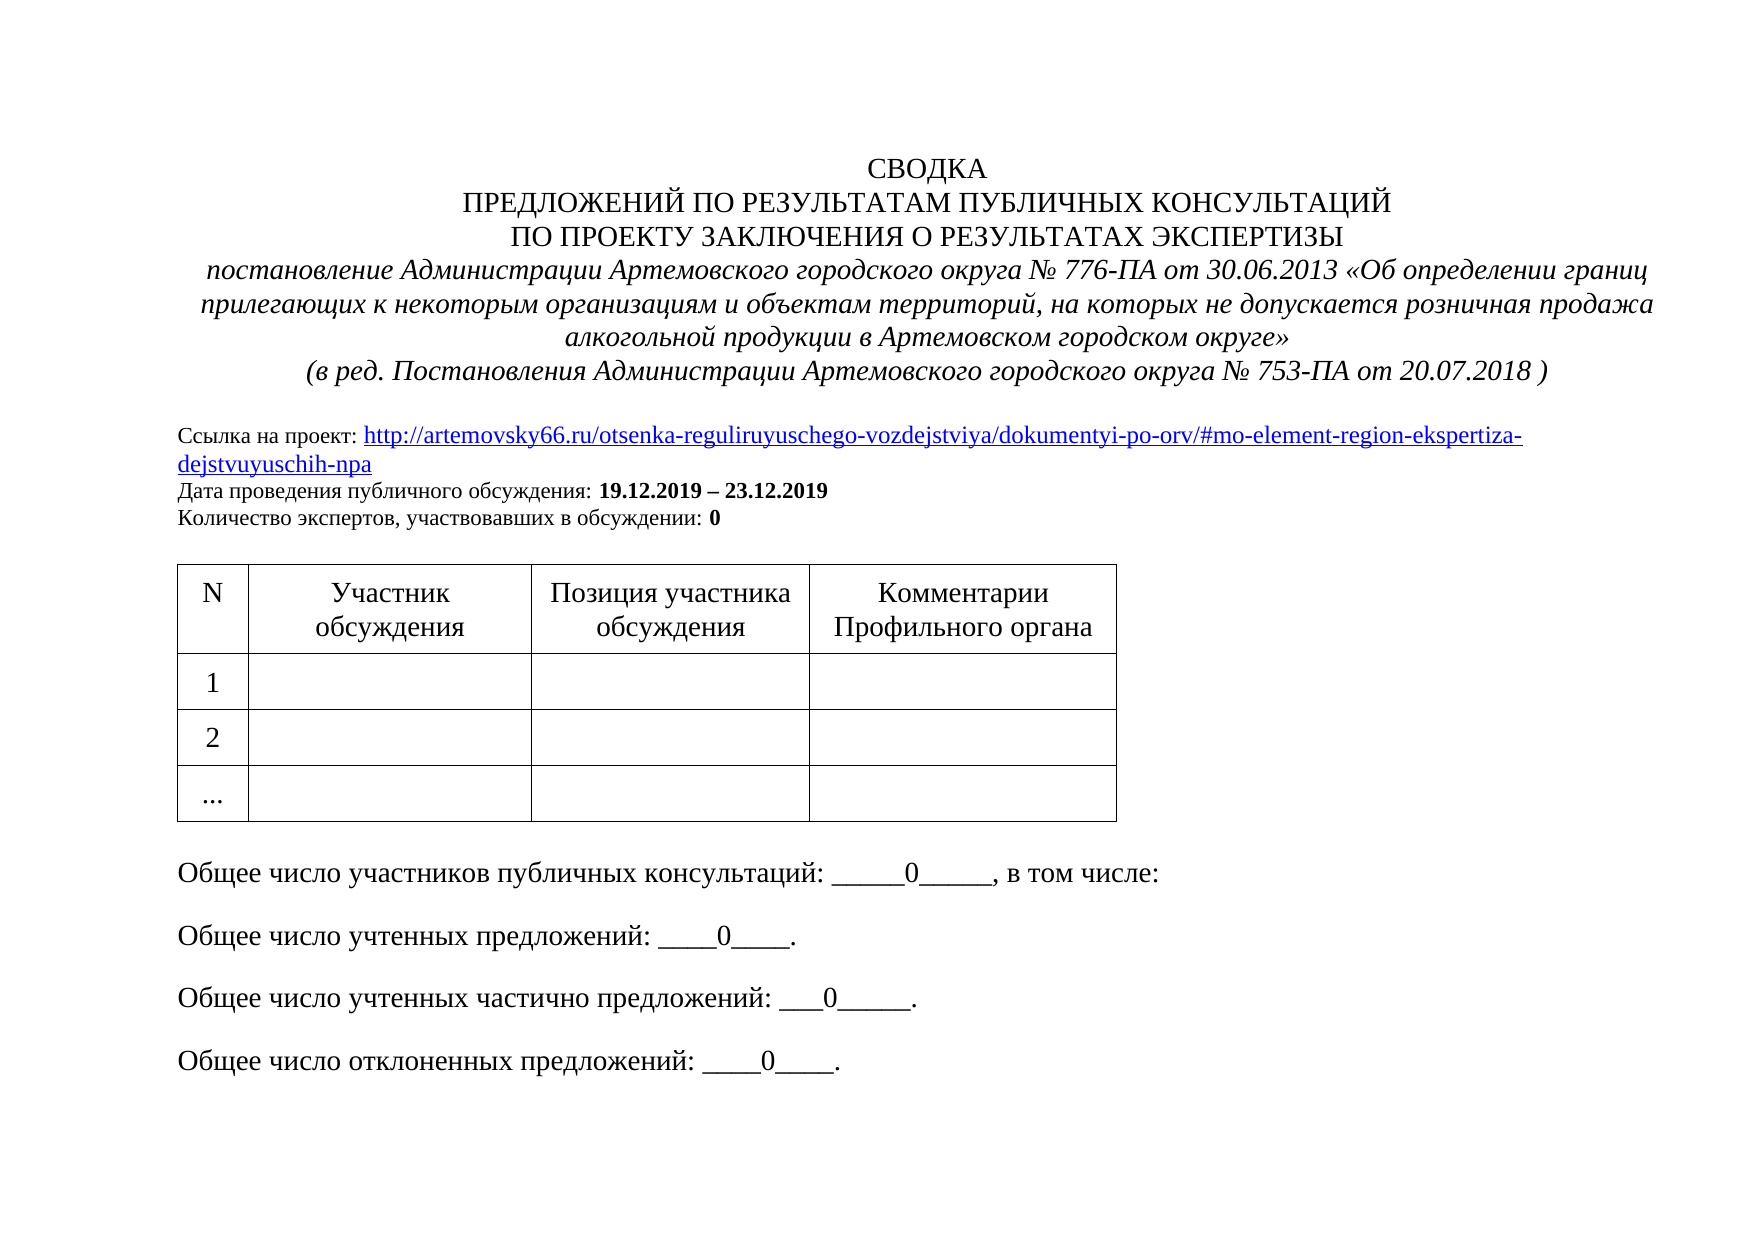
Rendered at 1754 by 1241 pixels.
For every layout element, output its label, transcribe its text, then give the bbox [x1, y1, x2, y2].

text Ссылка на проект: http://artemovsky66.ru/otsenka-reguliruyuschego-vozdejstviya/dokumentyi-po-orv/#mo-element-region-ekspertiza-dejstvuyuschih-npa [177, 420, 1677, 477]
text Общее число участников публичных консультаций: _____0_____, в том числе: [177, 855, 1677, 889]
table_cell [249, 710, 531, 765]
table_header Позиция участника обсуждения [532, 565, 809, 653]
text постановление Администрации Артемовского городского округа № 776-ПА от 30.06.2013 «Об определении границ прилегающих к некоторым организациям и объектам территорий, на которых не допускается розничная продажа алкогольной продукции в Артемовском городском округе» [177, 252, 1677, 353]
table_cell 1 [178, 654, 248, 709]
table_cell [532, 766, 809, 821]
text ПРЕДЛОЖЕНИЙ ПО РЕЗУЛЬТАТАМ ПУБЛИЧНЫХ КОНСУЛЬТАЦИЙ [177, 185, 1677, 219]
text Общее число учтенных предложений: ____0____. [177, 918, 1677, 951]
table_header N [178, 565, 248, 653]
table_cell [810, 654, 1116, 709]
table_cell [532, 710, 809, 765]
text Общее число учтенных частично предложений: ___0_____. [177, 981, 1677, 1014]
table_cell [532, 654, 809, 709]
text Общее число отклоненных предложений: ____0____. [177, 1043, 1677, 1077]
table_header Участник обсуждения [249, 565, 531, 653]
table_cell 2 [178, 710, 248, 765]
text (в ред. Постановления Администрации Артемовского городского округа № 753-ПА от 20.07.2018 ) [177, 353, 1677, 386]
table_cell [810, 710, 1116, 765]
text ПО ПРОЕКТУ ЗАКЛЮЧЕНИЯ О РЕЗУЛЬТАТАХ ЭКСПЕРТИЗЫ [177, 219, 1677, 252]
table_cell [249, 766, 531, 821]
text СВОДКА [177, 152, 1677, 185]
table_cell [249, 654, 531, 709]
table_header Комментарии Профильного органа [810, 565, 1116, 653]
text Количество экспертов, участвовавших в обсуждении: 0 [177, 504, 1677, 530]
table_cell ... [178, 766, 248, 821]
text Дата проведения публичного обсуждения: 19.12.2019 – 23.12.2019 [177, 477, 1677, 504]
table_cell [810, 766, 1116, 821]
